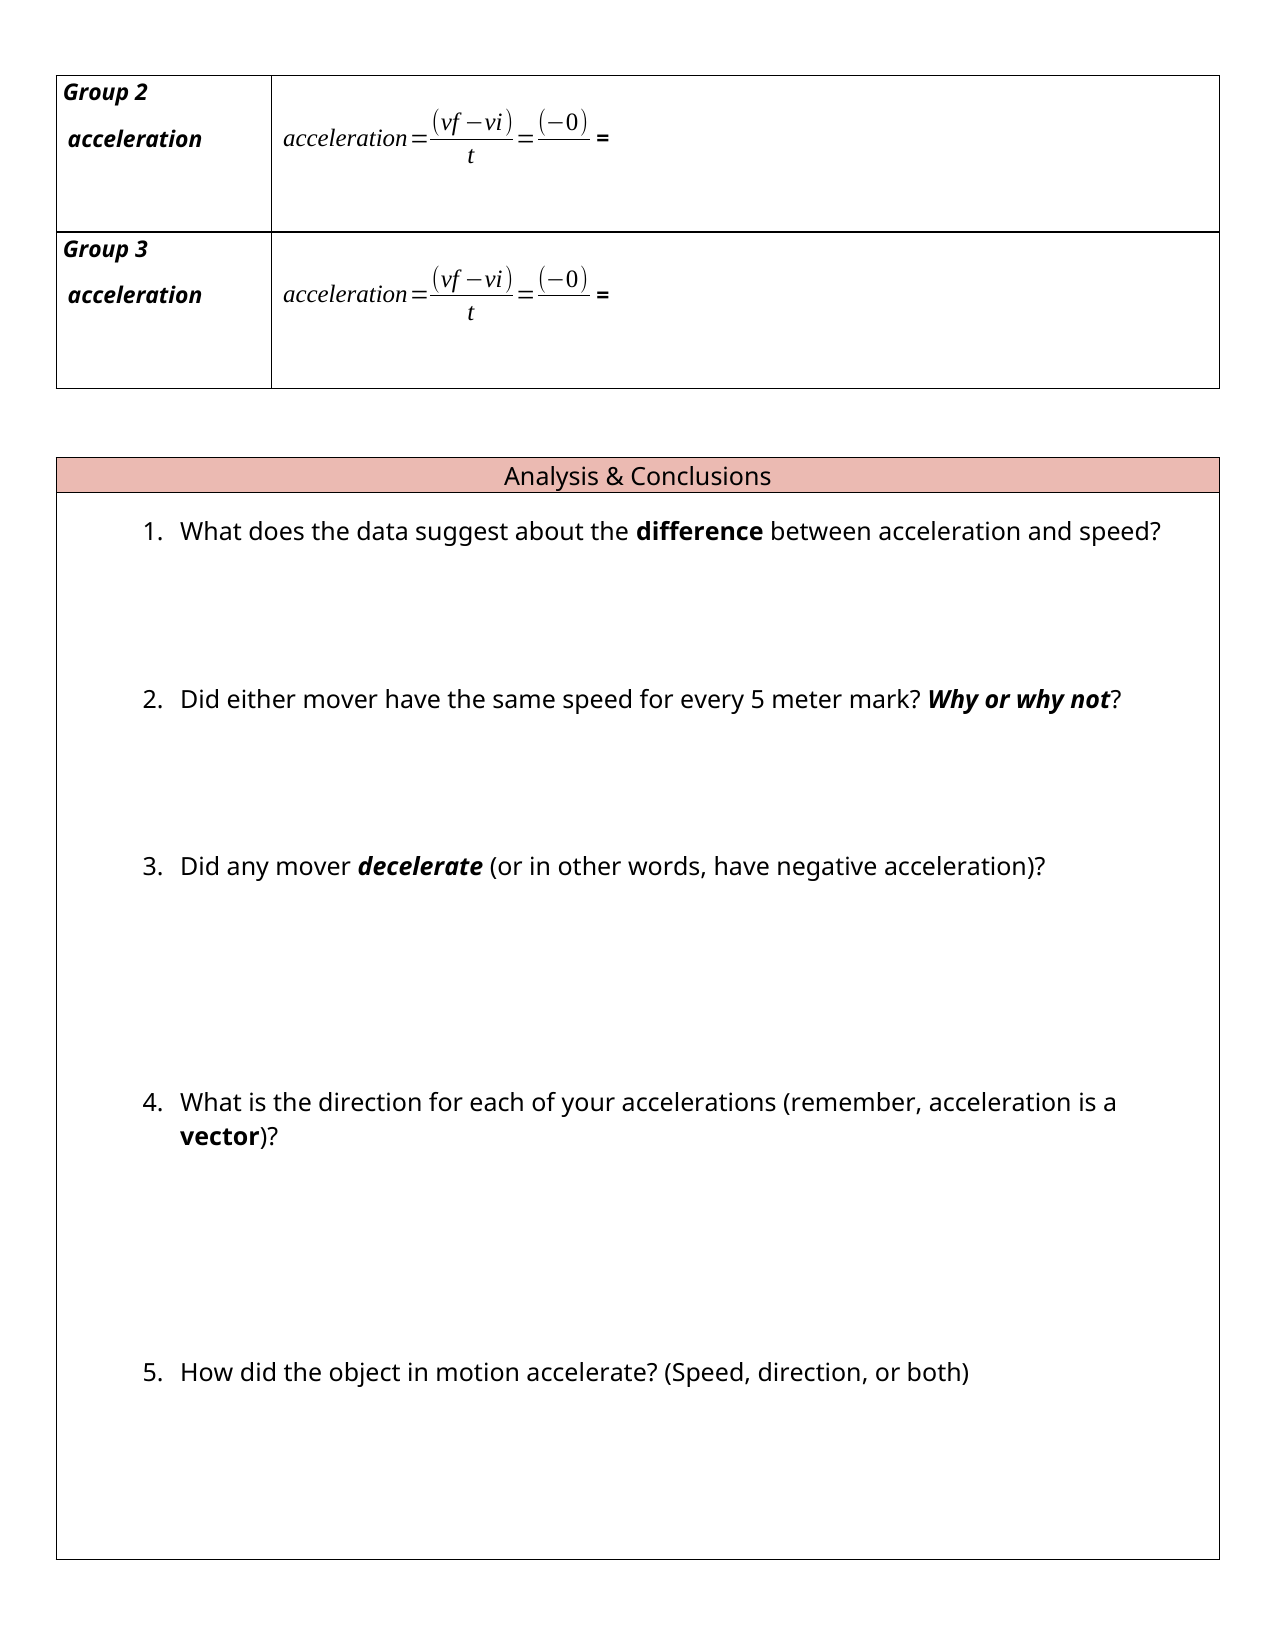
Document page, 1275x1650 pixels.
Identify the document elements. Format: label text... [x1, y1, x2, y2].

table_cell Group 2 acceleration [57, 76, 271, 231]
table_cell = [272, 76, 1219, 231]
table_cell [57, 493, 1219, 1559]
table_cell Group 3 acceleration [57, 233, 271, 388]
table_header Analysis & Conclusions [57, 458, 1219, 492]
table_cell = [272, 233, 1219, 388]
